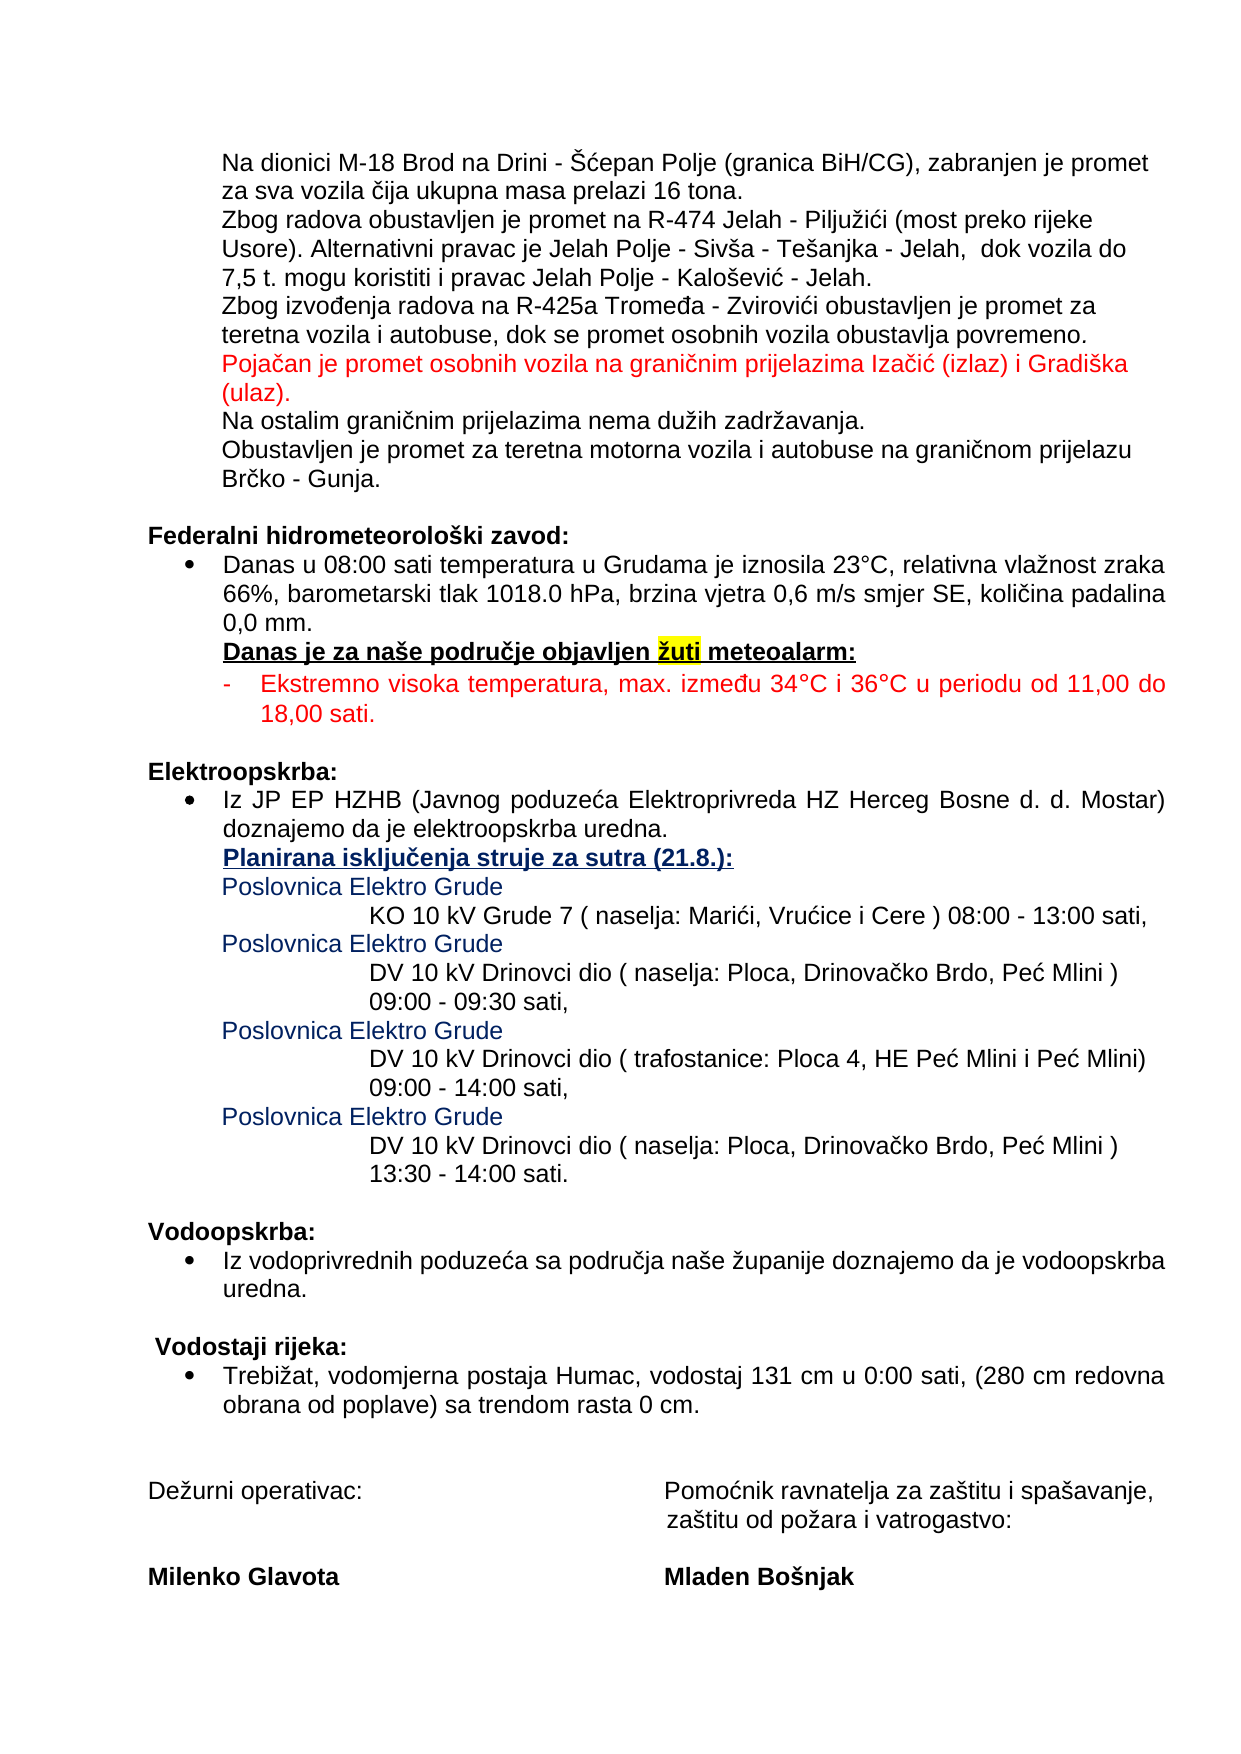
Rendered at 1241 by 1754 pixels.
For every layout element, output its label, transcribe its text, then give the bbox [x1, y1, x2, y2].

text Poslovnica Elektro Grude [148, 1016, 1167, 1044]
text zaštitu od požara i vatrogastvo: [148, 1504, 1167, 1533]
list Danas je za naše područje objavljen žuti meteoalarm: [701, 636, 1167, 665]
text Dežurni operativac: Pomoćnik ravnatelja za zaštitu i spašavanje, [148, 1476, 1167, 1504]
list Iz JP EP HZHB (Javnog poduzeća Elektroprivreda HZ Herceg Bosne d. d. Mostar) doznajemo da je elektroopskrba uredna. [185, 786, 1167, 843]
text Obustavljen je promet za teretna motorna vozila i autobuse na graničnom prijelazu Brčko - Gunja. [221, 435, 1167, 493]
text 09:00 - 14:00 sati, [295, 1073, 1167, 1102]
text Federalni hidrometeorološki zavod: [148, 521, 1167, 550]
text Na ostalim graničnim prijelazima nema dužih zadržavanja. [221, 406, 1167, 435]
text Zbog radova obustavljen je promet na R-474 Jelah - Piljužići (most preko rijeke Usore). Alternativni pravac je Jelah Polje - Sivša - Tešanjka - Jelah, dok vozila do 7,5 t. mogu koristiti i pravac Jelah Polje - Kalošević - Jelah. [221, 205, 1167, 291]
text Na dionici M-18 Brod na Drini - Šćepan Polje (granica BiH/CG), zabranjen je promet za sva vozila čija ukupna masa prelazi 16 tona. [221, 148, 1167, 205]
list Danas je za naše područje objavljen žuti meteoalarm: [223, 636, 658, 661]
list Trebižat, vodomjerna postaja Humac, vodostaj 131 cm u 0:00 sati, (280 cm redovna obrana od poplave) sa trendom rasta 0 cm. [185, 1361, 1167, 1418]
text Elektroopskrba: [148, 757, 1167, 786]
list Iz vodoprivrednih poduzeća sa područja naše županije doznajemo da je vodoopskrba uredna. [185, 1246, 1167, 1303]
text DV 10 kV Drinovci dio ( trafostanice: Ploca 4, HE Peć Mlini i Peć Mlini) [295, 1044, 1167, 1073]
text 13:30 - 14:00 sati. [295, 1159, 1167, 1188]
text Zbog izvođenja radova na R-425a Tromeđa - Zvirovići obustavljen je promet za teretna vozila i autobuse, dok se promet osobnih vozila obustavlja povremeno. [221, 291, 1167, 349]
text Vodostaji rijeka: [148, 1332, 1167, 1361]
text Milenko Glavota Mladen Bošnjak [148, 1562, 1167, 1591]
text 09:00 - 09:30 sati, [295, 987, 1167, 1016]
text DV 10 kV Drinovci dio ( naselja: Ploca, Drinovačko Brdo, Peć Mlini ) [295, 958, 1167, 987]
text Vodoopskrba: [148, 1217, 1167, 1246]
text KO 10 kV Grude 7 ( naselja: Marići, Vrućice i Cere ) 08:00 - 13:00 sati, [295, 901, 1167, 929]
text Poslovnica Elektro Grude [148, 872, 1167, 901]
text DV 10 kV Drinovci dio ( naselja: Ploca, Drinovačko Brdo, Peć Mlini ) [295, 1131, 1167, 1159]
list Danas u 08:00 sati temperatura u Grudama je iznosila 23°C, relativna vlažnost zraka 66%, barometarski tlak 1018.0 hPa, brzina vjetra 0,6 m/s smjer SE, količina padalina 0,0 mm. [185, 550, 1167, 636]
list Planirana isključenja struje za sutra (21.8.): [223, 843, 1167, 872]
text Poslovnica Elektro Grude [148, 929, 1167, 958]
list Ekstremno visoka temperatura, max. između 34°C i 36°C u periodu od 11,00 do 18,00 sati. [223, 665, 1167, 728]
text Pojačan je promet osobnih vozila na graničnim prijelazima Izačić (izlaz) i Gradiška (ulaz). [221, 349, 1167, 406]
text Poslovnica Elektro Grude [148, 1102, 1167, 1131]
